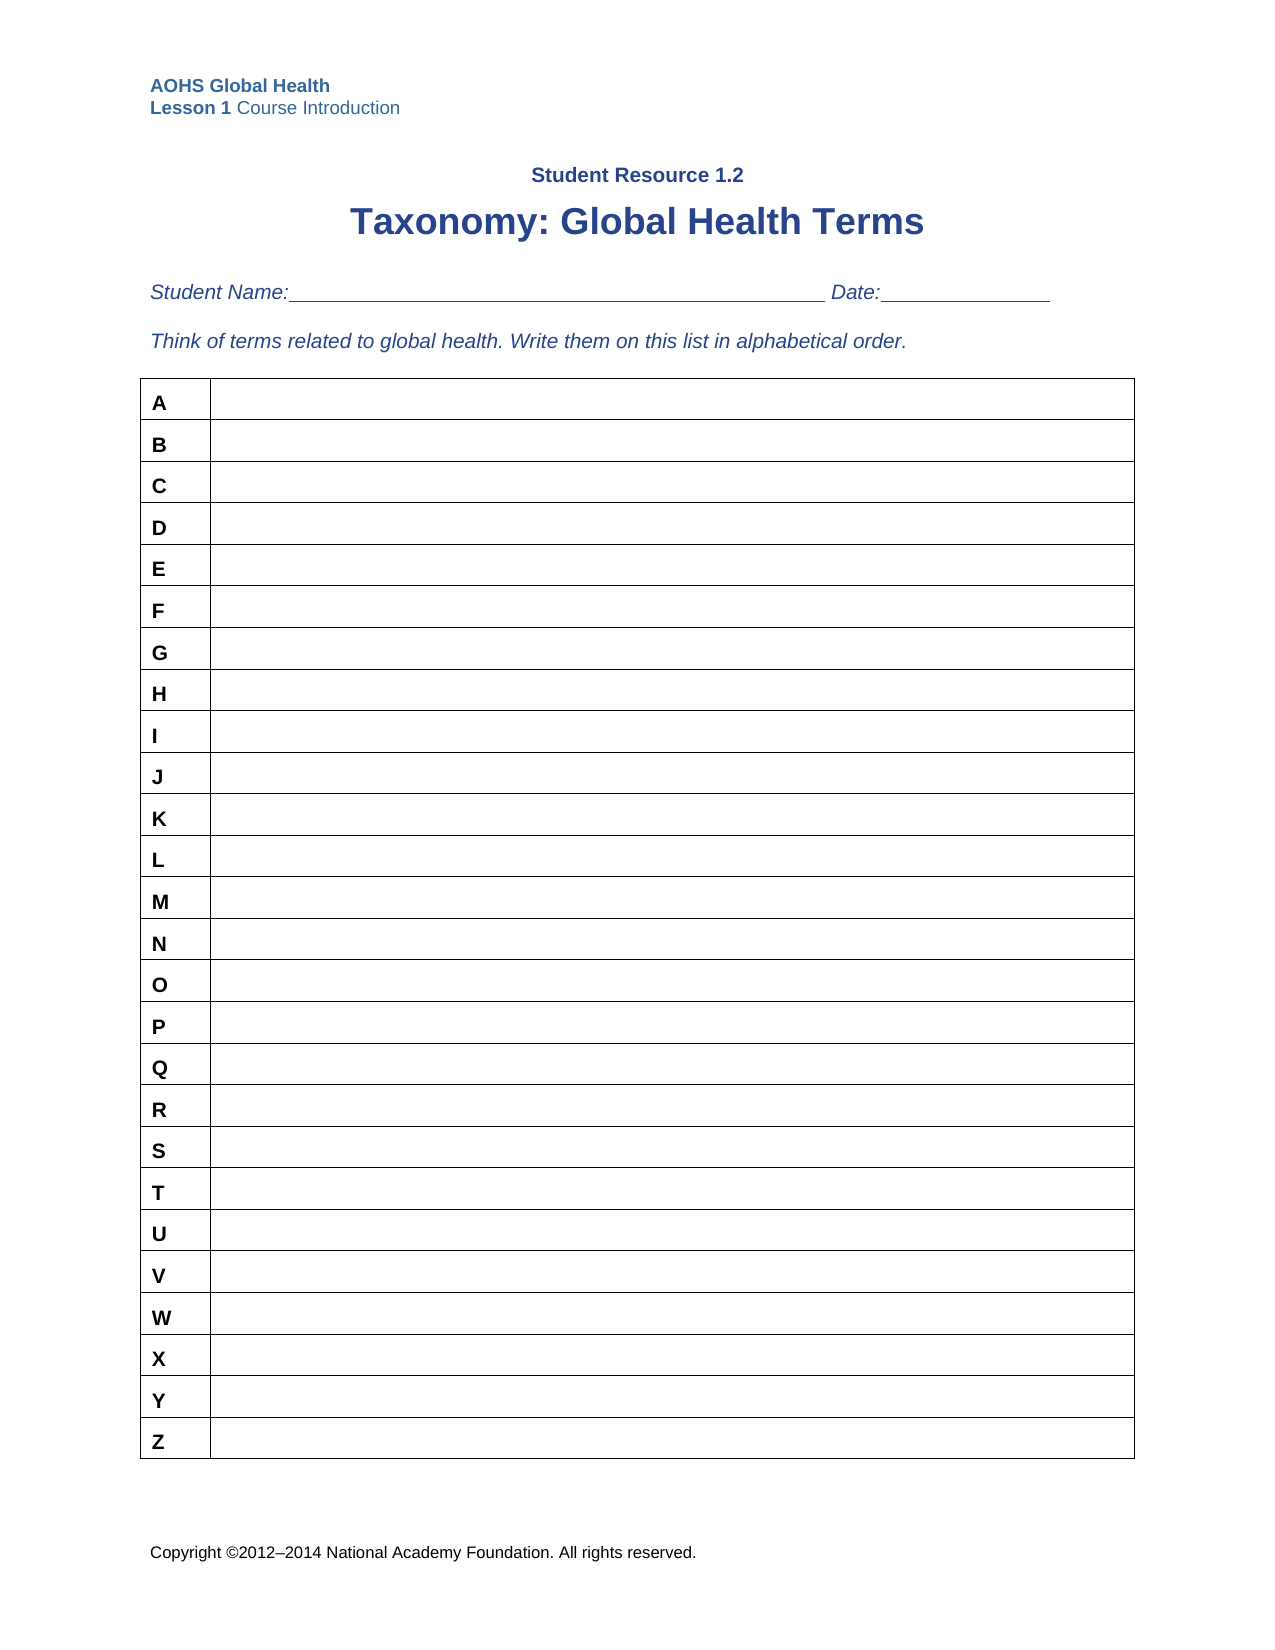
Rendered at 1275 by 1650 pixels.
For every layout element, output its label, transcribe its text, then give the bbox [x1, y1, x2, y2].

table_cell [211, 420, 1134, 461]
table_cell [211, 503, 1134, 544]
text Student Name: Date: [150, 279, 1125, 303]
table_cell [211, 670, 1134, 710]
table_cell [211, 753, 1134, 793]
table_cell [211, 960, 1134, 1001]
table_cell [211, 1251, 1134, 1292]
title Taxonomy: Global Health Terms [150, 199, 1125, 242]
table_cell W [141, 1293, 210, 1333]
table_cell X [141, 1335, 210, 1375]
table_cell N [141, 919, 210, 959]
table_cell [211, 1085, 1134, 1126]
table_cell [211, 1127, 1134, 1167]
table_cell J [141, 753, 210, 793]
table_cell [211, 877, 1134, 918]
text Student Resource 1.2 [150, 162, 1125, 186]
table_cell [211, 1335, 1134, 1375]
table_cell R [141, 1085, 210, 1126]
table_cell G [141, 628, 210, 668]
table_cell [211, 1002, 1134, 1042]
table_cell [211, 1418, 1134, 1458]
table_cell B [141, 420, 210, 461]
table_cell [211, 545, 1134, 585]
table_cell [211, 1376, 1134, 1417]
table_cell K [141, 794, 210, 835]
table_cell [211, 1293, 1134, 1333]
table_cell P [141, 1002, 210, 1042]
table_cell [211, 628, 1134, 668]
table_cell V [141, 1251, 210, 1292]
table_cell F [141, 586, 210, 627]
table_cell Z [141, 1418, 210, 1458]
text Think of terms related to global health. Write them on this list in alphabetical order. [150, 328, 1125, 352]
table_cell T [141, 1168, 210, 1209]
table_cell C [141, 462, 210, 502]
table_cell [211, 919, 1134, 959]
table_cell [211, 586, 1134, 627]
table_cell Y [141, 1376, 210, 1417]
table_cell I [141, 711, 210, 752]
table_cell M [141, 877, 210, 918]
table_cell [211, 1168, 1134, 1209]
table_cell H [141, 670, 210, 710]
table_cell O [141, 960, 210, 1001]
table_cell [211, 711, 1134, 752]
table_cell [211, 462, 1134, 502]
table_cell S [141, 1127, 210, 1167]
table_cell [211, 836, 1134, 876]
table_cell [211, 1044, 1134, 1084]
table_header [211, 379, 1134, 419]
table_cell E [141, 545, 210, 585]
table_cell [211, 794, 1134, 835]
table_cell Q [141, 1044, 210, 1084]
table_cell D [141, 503, 210, 544]
table_cell [211, 1210, 1134, 1250]
table_cell L [141, 836, 210, 876]
table_header A [141, 379, 210, 419]
table_cell U [141, 1210, 210, 1250]
